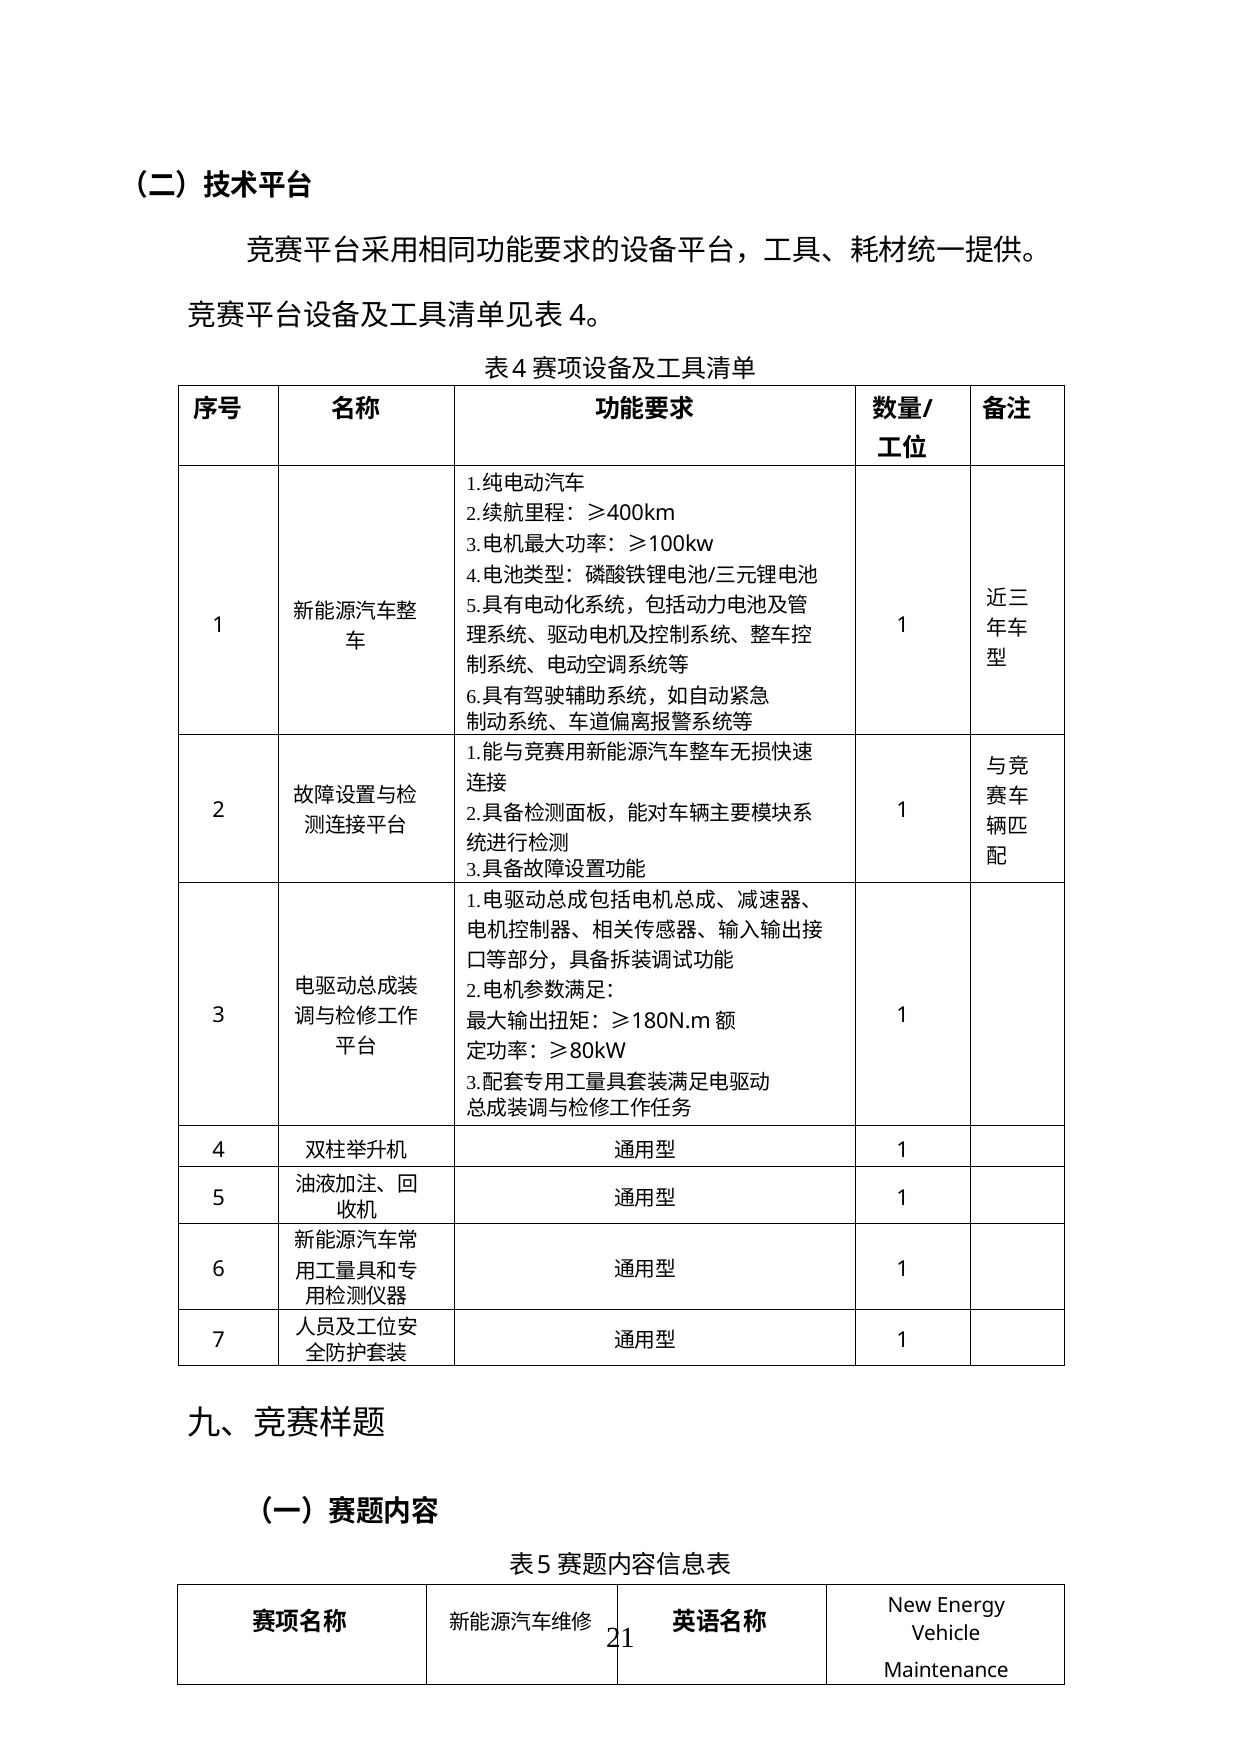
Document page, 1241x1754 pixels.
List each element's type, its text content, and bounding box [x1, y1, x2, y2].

table_cell 新能源汽车整车 [279, 466, 454, 734]
text 表 5 赛题内容信息表 [64, 1544, 1176, 1580]
table_cell 1 [856, 1167, 970, 1223]
table_cell 3 [179, 883, 278, 1125]
table_cell 1 [856, 1126, 970, 1166]
table_cell 人员及工位安 全防护套装 [279, 1310, 454, 1365]
subtitle （二）技术平台 [64, 162, 1178, 204]
table_cell 6 [179, 1224, 278, 1309]
table_cell 近三年车型 [971, 466, 1064, 734]
table_cell 1 [856, 1224, 970, 1309]
table_cell 1 [179, 466, 278, 734]
table_cell [971, 1310, 1064, 1365]
table_cell 电驱动总成装调与检修工作平台 [279, 883, 454, 1125]
table_cell 纯电动汽车 续航里程：≥400km 电机最大功率：≥100kw 电池类型：磷酸铁锂电池/三元锂电池 具有电动化系统，包括动力电池及管理系统、驱动电机及控制系统、整车控制系统、电动空调系统等 具有驾驶辅助系统，如自动紧急 制动系统、车道偏离报警系统等 [455, 466, 855, 734]
table_header 英语名称 [618, 1585, 826, 1683]
text 竞赛平台采用相同功能要求的设备平台，工具、耗材统一提供。竞赛平台设备及工具清单见表 4。 [187, 205, 1063, 334]
table_header 名称 [279, 386, 454, 464]
table_cell 油液加注、回 收机 [279, 1167, 454, 1223]
table_header 数量/工位 [856, 386, 970, 464]
table_header 赛项名称 [178, 1585, 426, 1683]
table_cell 7 [179, 1310, 278, 1365]
table_header 序号 [179, 386, 278, 464]
table_header 新能源汽车维修 [427, 1585, 617, 1683]
text 表 4 赛项设备及工具清单 [64, 348, 1176, 385]
table_cell 1 [856, 1310, 970, 1365]
table_cell [971, 1126, 1064, 1166]
table_cell 能与竞赛用新能源汽车整车无损快速连接 具备检测面板，能对车辆主要模块系统进行检测 具备故障设置功能 [455, 735, 855, 882]
subtitle （一）赛题内容 [246, 1488, 1178, 1530]
table_cell 1 [856, 735, 970, 882]
table_cell 1 [856, 883, 970, 1125]
table_cell 通用型 [455, 1126, 855, 1166]
table_cell 通用型 [455, 1224, 855, 1309]
table_cell 5 [179, 1167, 278, 1223]
table_header New Energy Vehicle Maintenance [827, 1585, 1064, 1683]
table_cell [971, 1167, 1064, 1223]
table_cell [971, 1224, 1064, 1309]
table_cell 故障设置与检测连接平台 [279, 735, 454, 882]
table_cell 通用型 [455, 1167, 855, 1223]
table_cell 通用型 [455, 1310, 855, 1365]
table_cell 1 [856, 466, 970, 734]
table_cell 与竞赛车辆匹配 [971, 735, 1064, 882]
subtitle 九、竞赛样题 [187, 1396, 1178, 1444]
table_header 备注 [971, 386, 1064, 464]
table_cell 4 [179, 1126, 278, 1166]
table_cell 新能源汽车常用工量具和专 用检测仪器 [279, 1224, 454, 1309]
table_cell 电驱动总成包括电机总成、减速器、电机控制器、相关传感器、输入输出接口等部分，具备拆装调试功能 电机参数满足： 最大输出扭矩：≥180N.m额定功率：≥80kW 配套专用工量具套装满足电驱动 总成装调与检修工作任务 [455, 883, 855, 1125]
table_header 功能要求 [455, 386, 855, 464]
table_cell 2 [179, 735, 278, 882]
table_cell [971, 883, 1064, 1125]
table_cell 双柱举升机 [279, 1126, 454, 1166]
